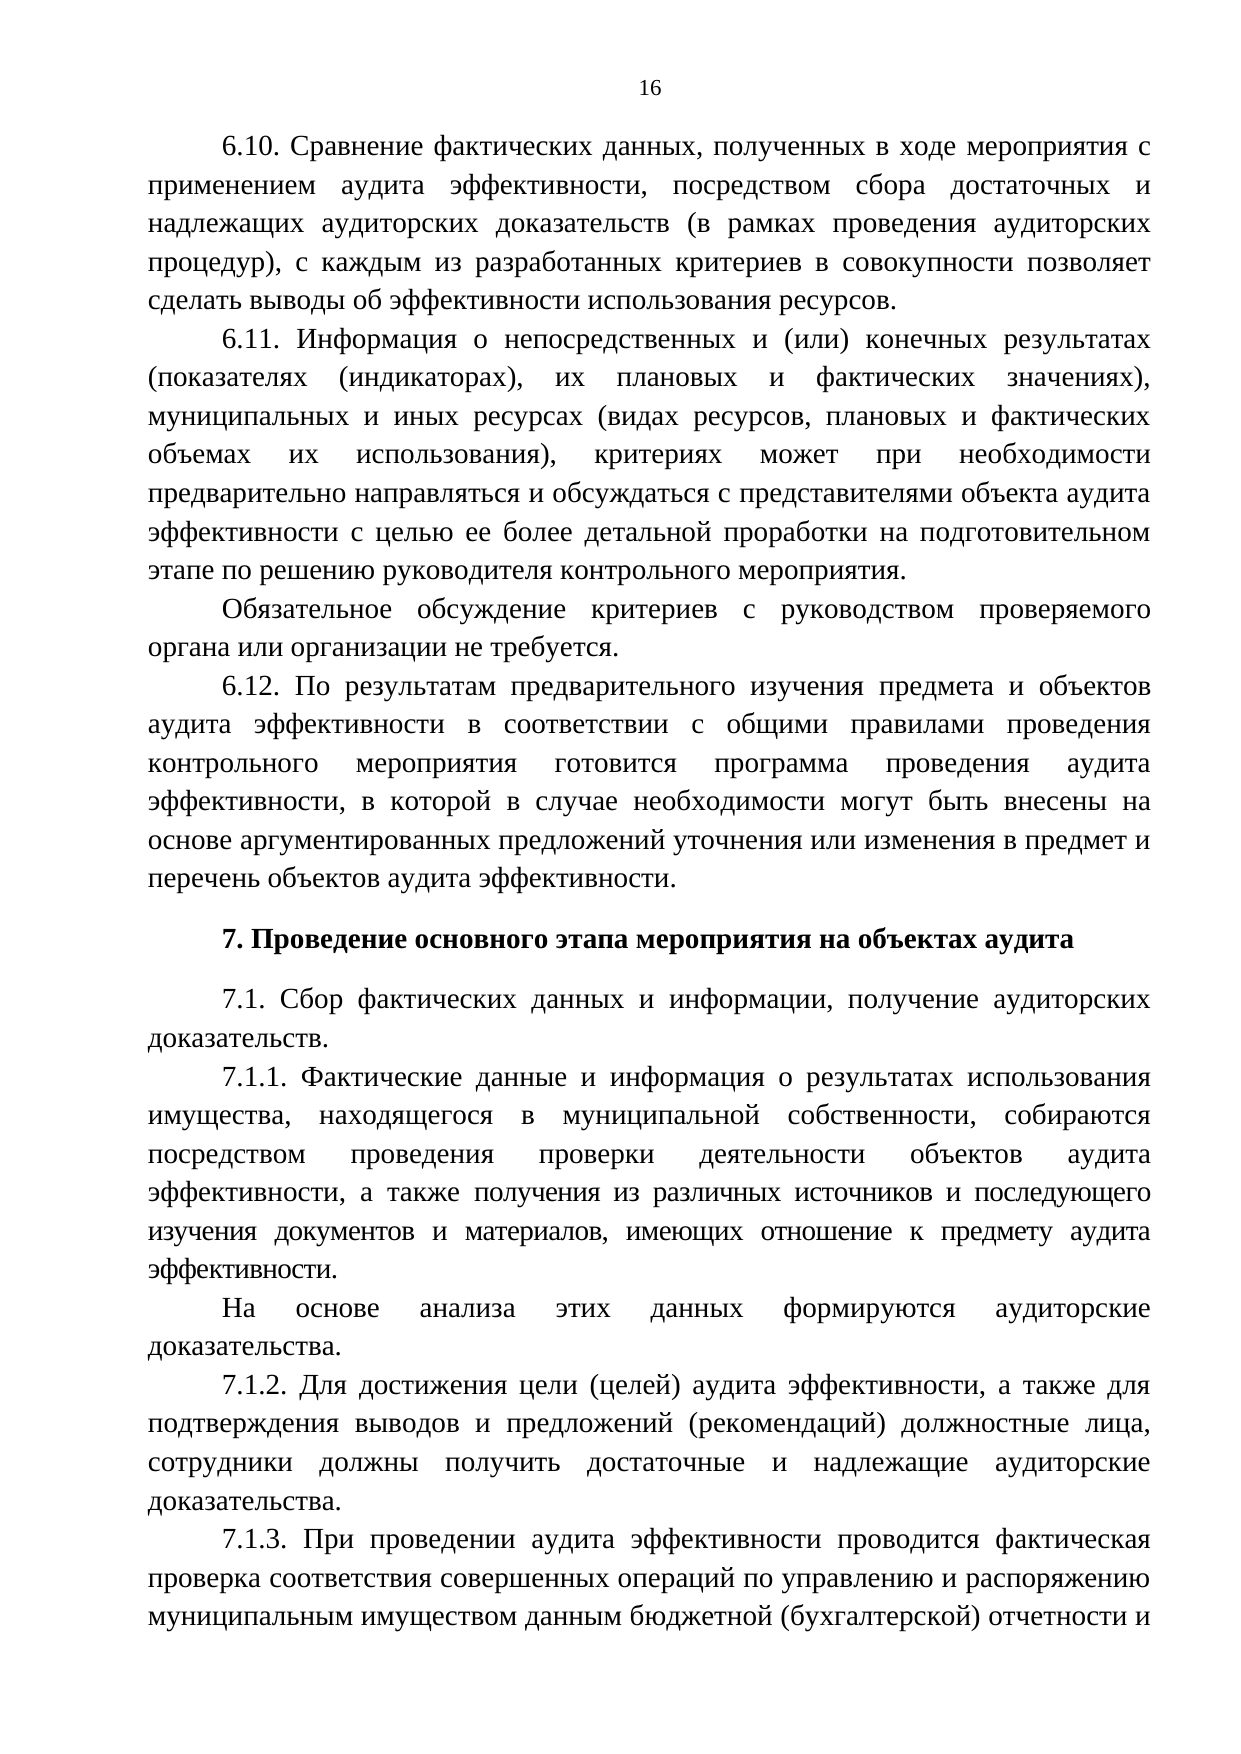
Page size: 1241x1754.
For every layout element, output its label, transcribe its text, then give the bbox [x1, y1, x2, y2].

text 6.12. По результатам предварительного изучения предмета и объектов аудита эффективности в соответствии с общими правилами проведения контрольного мероприятия готовится программа проведения аудита эффективности, в которой в случае необходимости могут быть внесены на основе аргументированных предложений уточнения или изменения в предмет и перечень объектов аудита эффективности. [148, 668, 1152, 894]
text 6.11. Информация о непосредственных и (или) конечных результатах (показателях (индикаторах), их плановых и фактических значениях), муниципальных и иных ресурсах (видах ресурсов, плановых и фактических объемах их использования), критериях может при необходимости предварительно направляться и обсуждаться с представителями объекта аудита эффективности с целью ее более детальной проработки на подготовительном этапе по решению руководителя контрольного мероприятия. [148, 321, 1152, 586]
text 7.1. Сбор фактических данных и информации, получение аудиторских доказательств. [148, 982, 1152, 1054]
text На основе анализа этих данных формируются аудиторские доказательства. [148, 1290, 1152, 1362]
text 7. Проведение основного этапа мероприятия на объектах аудита [148, 921, 1152, 954]
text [148, 1521, 1152, 1632]
text Обязательное обсуждение критериев с руководством проверяемого органа или организации не требуется. [148, 591, 1152, 663]
text 6.10. Сравнение фактических данных, полученных в ходе мероприятия с применением аудита эффективности, посредством сбора достаточных и надлежащих аудиторских доказательств (в рамках проведения аудиторских процедур), с каждым из разработанных критериев в совокупности позволяет сделать выводы об эффективности использования ресурсов. [148, 128, 1152, 316]
text 7.1.2. Для достижения цели (целей) аудита эффективности, а также для подтверждения выводов и предложений (рекомендаций) должностные лица, сотрудники должны получить достаточные и надлежащие аудиторские доказательства. [148, 1367, 1152, 1516]
text 7.1.1. Фактические данные и информация о результатах использования имущества, находящегося в муниципальной собственности, собираются посредством проведения проверки деятельности объектов аудита эффективности, а также получения из различных источников и последующего изучения документов и материалов, имеющих отношение к предмету аудита эффективности. [148, 1059, 1152, 1285]
